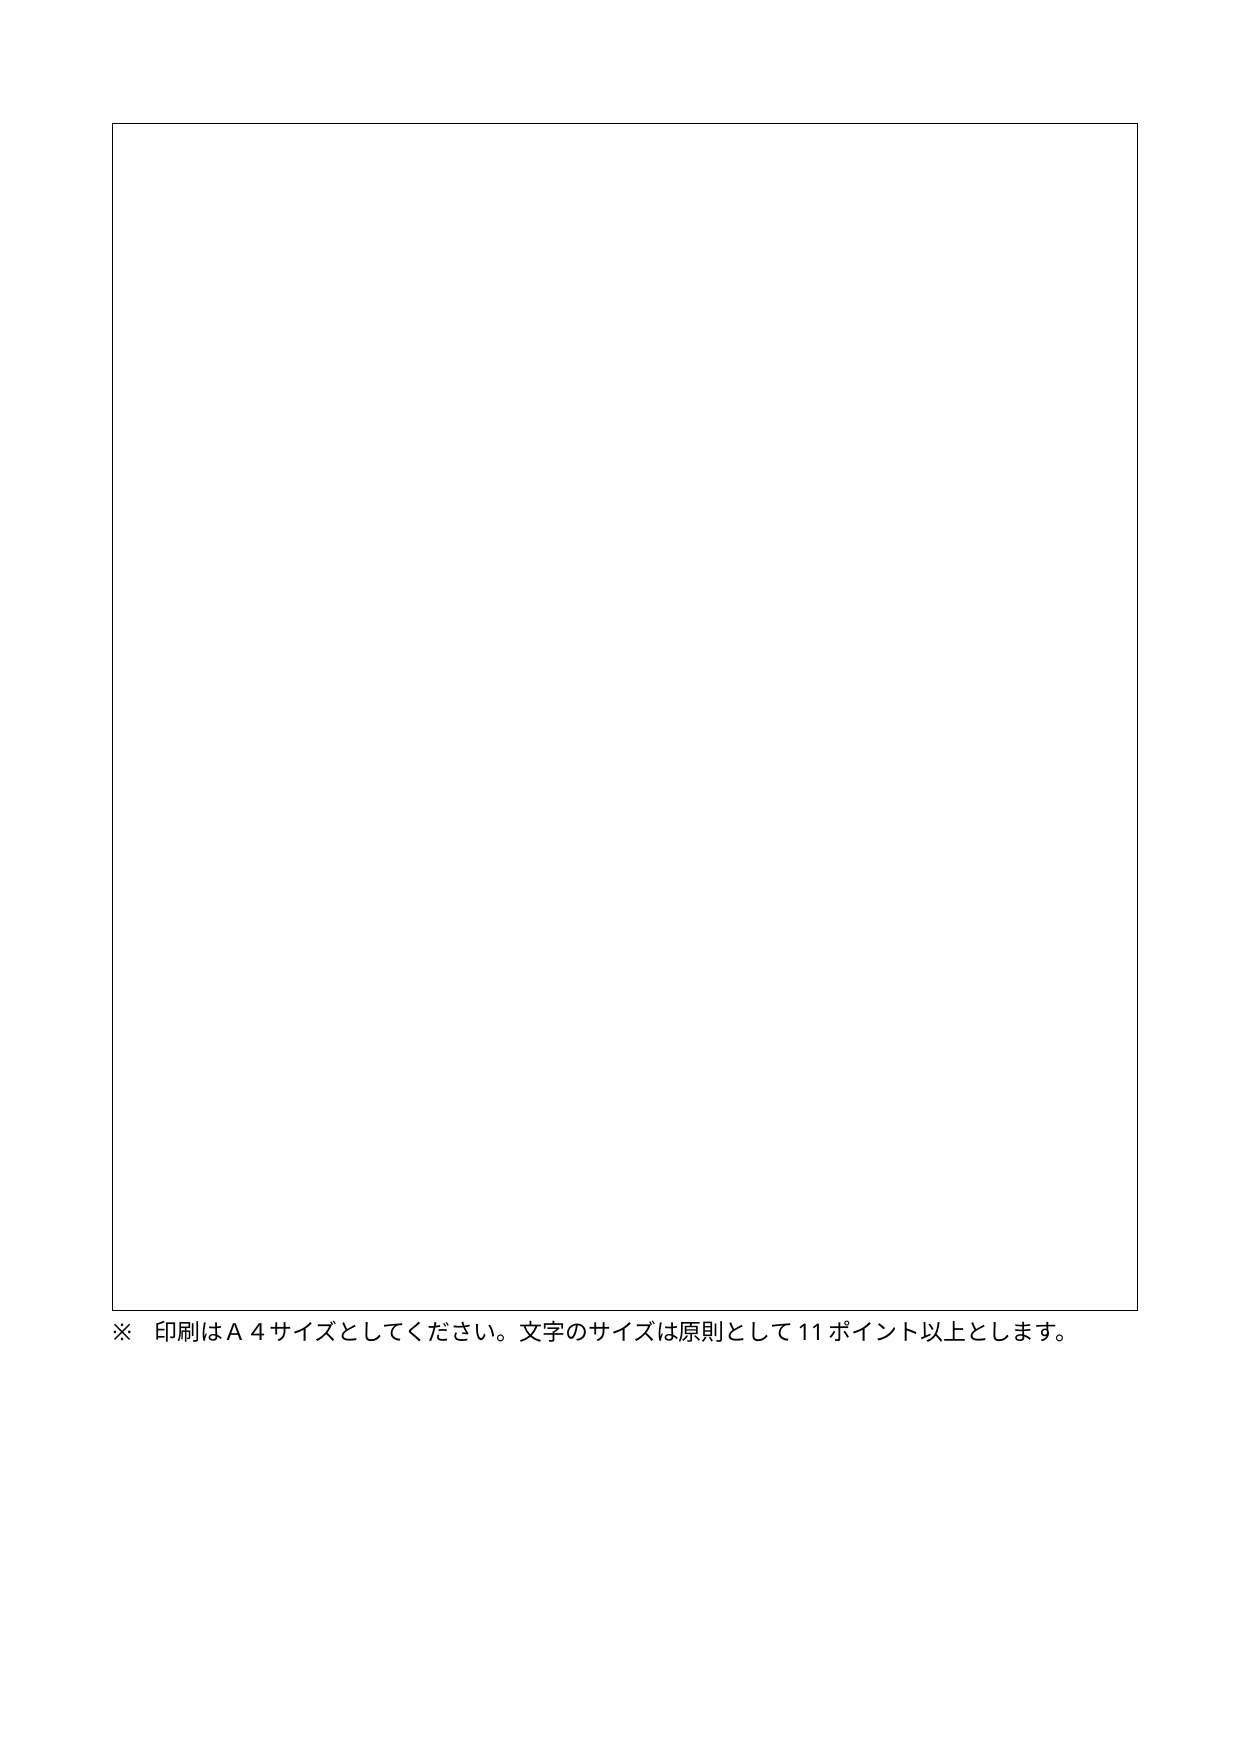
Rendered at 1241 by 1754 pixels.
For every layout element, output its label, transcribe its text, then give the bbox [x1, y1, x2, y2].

table_cell [113, 124, 1137, 1310]
text ※ 印刷はＡ４サイズとしてください。文字のサイズは原則として11ポイント以上とします。 [112, 1311, 1128, 1349]
